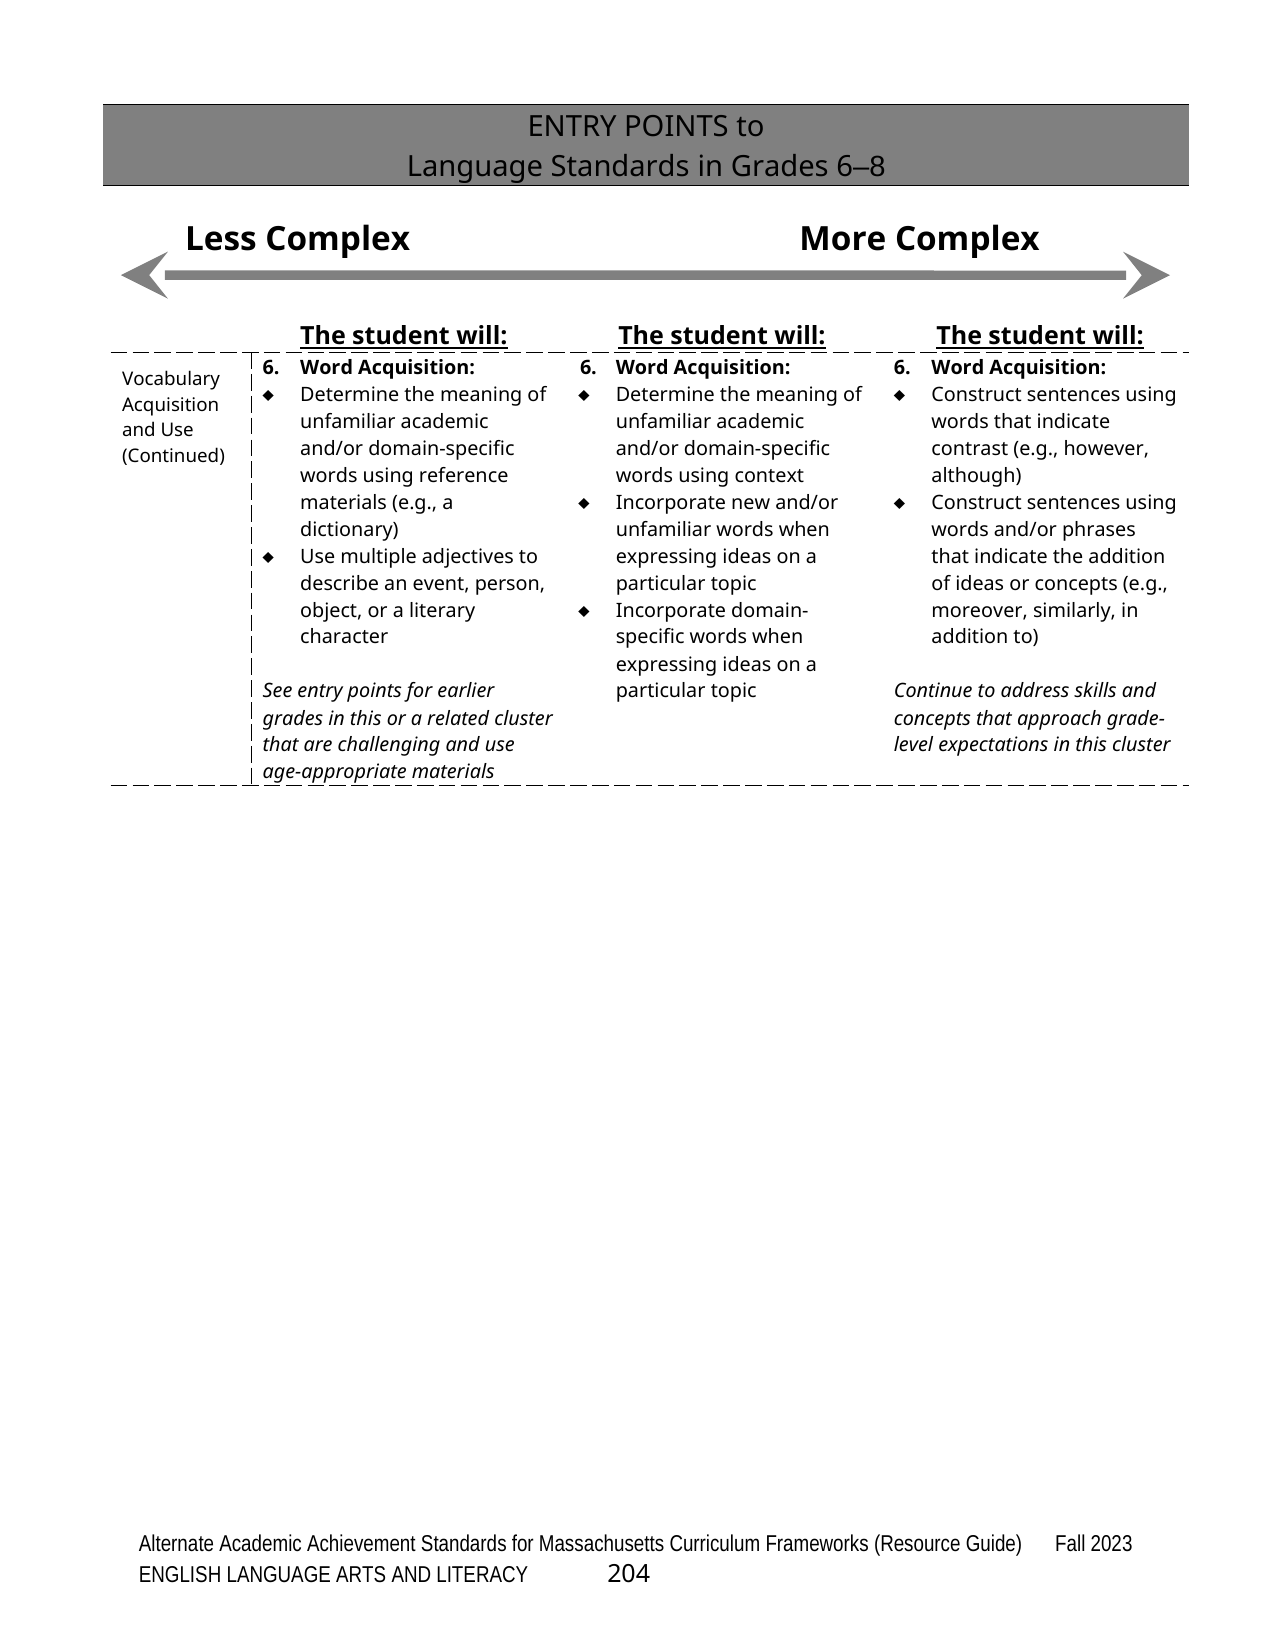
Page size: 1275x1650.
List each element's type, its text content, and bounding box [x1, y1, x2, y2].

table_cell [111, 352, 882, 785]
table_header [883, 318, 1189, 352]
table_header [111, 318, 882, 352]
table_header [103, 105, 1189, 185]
text Less Complex More Complex [157, 215, 1132, 260]
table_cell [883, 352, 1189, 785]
